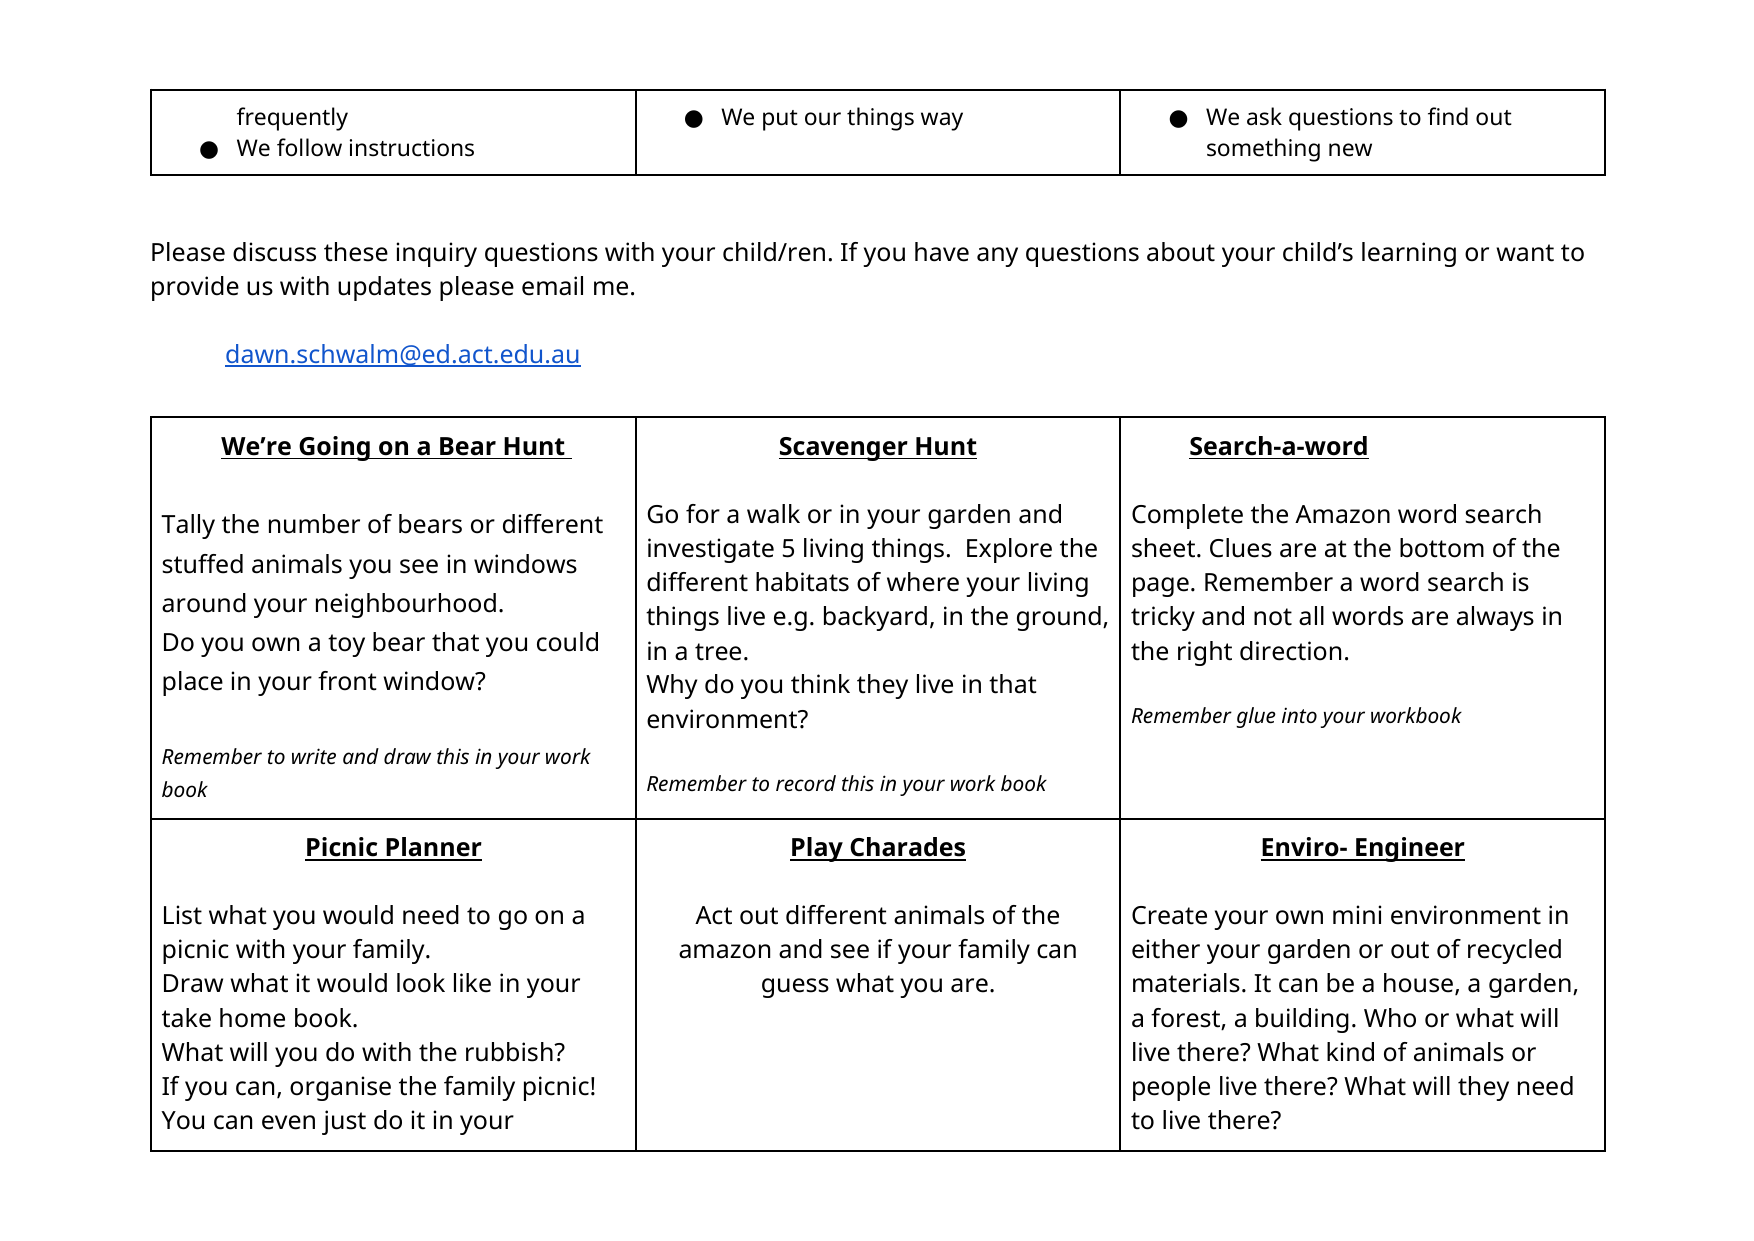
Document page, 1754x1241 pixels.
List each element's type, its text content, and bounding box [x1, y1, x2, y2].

table_header We’re Going on a Bear Hunt Tally the number of bears or different stuffed animals you see in windows around your neighbourhood. Do you own a toy bear that you could place in your front window? Remember to write and draw this in your work book [152, 418, 635, 817]
text dawn.schwalm@ed.act.edu.au [150, 337, 1604, 371]
text Please discuss these inquiry questions with your child/ren. If you have any questions about your child’s learning or want to provide us with updates please email me. [150, 234, 1604, 302]
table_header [1121, 91, 1604, 174]
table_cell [152, 820, 635, 1149]
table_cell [1121, 820, 1604, 1149]
table_header Scavenger Hunt Go for a walk or in your garden and investigate 5 living things. Explore the different habitats of where your living things live e.g. backyard, in the ground, in a tree. Why do you think they live in that environment? Remember to record this in your work book [637, 418, 1119, 817]
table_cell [637, 820, 1119, 1149]
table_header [152, 91, 635, 174]
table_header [637, 91, 1119, 174]
table_header Search-a-word Complete the Amazon word search sheet. Clues are at the bottom of the page. Remember a word search is tricky and not all words are always in the right direction. Remember glue into your workbook [1121, 418, 1604, 817]
